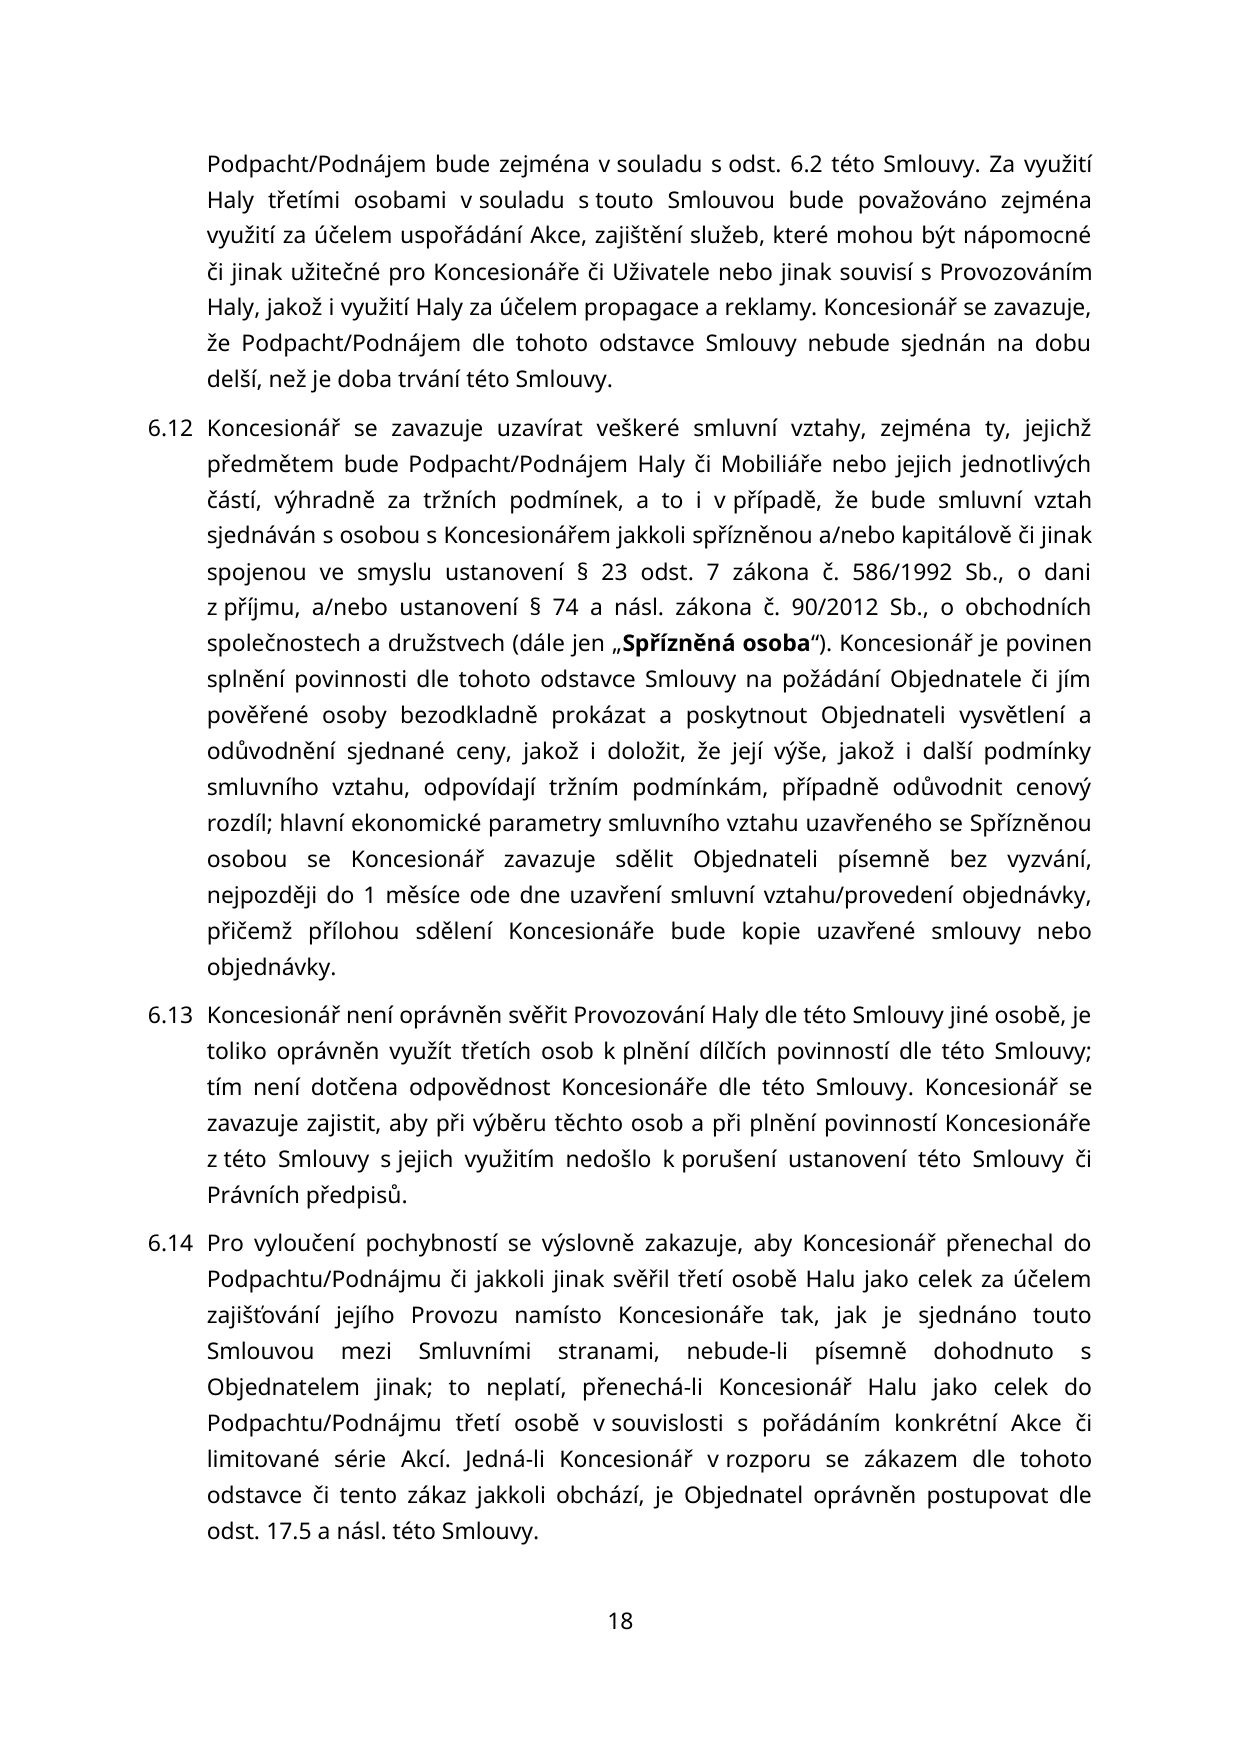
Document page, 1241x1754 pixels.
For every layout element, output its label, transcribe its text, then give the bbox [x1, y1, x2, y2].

subtitle Pro vyloučení pochybností se výslovně zakazuje, aby Koncesionář přenechal do Podpachtu/Podnájmu či jakkoli jinak svěřil třetí osobě Halu jako celek za účelem zajišťování jejího Provozu namísto Koncesionáře tak, jak je sjednáno touto Smlouvou mezi Smluvními stranami, nebude-li písemně dohodnuto s Objednatelem jinak; to neplatí, přenechá-li Koncesionář Halu jako celek do Podpachtu/Podnájmu třetí osobě v souvislosti s pořádáním konkrétní Akce či limitované série Akcí. Jedná-li Koncesionář v rozporu se zákazem dle tohoto odstavce či tento zákaz jakkoli obchází, je Objednatel oprávněn postupovat dle odst. 17.5 a násl. této Smlouvy. [148, 1227, 1093, 1546]
subtitle Koncesionář není oprávněn svěřit Provozování Haly dle této Smlouvy jiné osobě, je toliko oprávněn využít třetích osob k plnění dílčích povinností dle této Smlouvy; tím není dotčena odpovědnost Koncesionáře dle této Smlouvy. Koncesionář se zavazuje zajistit, aby při výběru těchto osob a při plnění povinností Koncesionáře z této Smlouvy s jejich využitím nedošlo k porušení ustanovení této Smlouvy či Právních předpisů. [148, 999, 1093, 1210]
subtitle Koncesionář se zavazuje uzavírat veškeré smluvní vztahy, zejména ty, jejichž předmětem bude Podpacht/Podnájem Haly či Mobiliáře nebo jejich jednotlivých částí, výhradně za tržních podmínek, a to i v případě, že bude smluvní vztah sjednáván s osobou s Koncesionářem jakkoli spřízněnou a/nebo kapitálově či jinak spojenou ve smyslu ustanovení § 23 odst. 7 zákona č. 586/1992 Sb., o dani z příjmu, a/nebo ustanovení § 74 a násl. zákona č. 90/2012 Sb., o obchodních společnostech a družstvech (dále jen „Spřízněná osoba“). Koncesionář je povinen splnění povinnosti dle tohoto odstavce Smlouvy na požádání Objednatele či jím pověřené osoby bezodkladně prokázat a poskytnout Objednateli vysvětlení a odůvodnění sjednané ceny, jakož i doložit, že její výše, jakož i další podmínky smluvního vztahu, odpovídají tržním podmínkám, případně odůvodnit cenový rozdíl; hlavní ekonomické parametry smluvního vztahu uzavřeného se Spřízněnou osobou se Koncesionář zavazuje sdělit Objednateli písemně bez vyzvání, nejpozději do 1 měsíce ode dne uzavření smluvní vztahu/provedení objednávky, přičemž přílohou sdělení Koncesionáře bude kopie uzavřené smlouvy nebo objednávky. [148, 412, 1093, 982]
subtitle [148, 148, 1093, 394]
